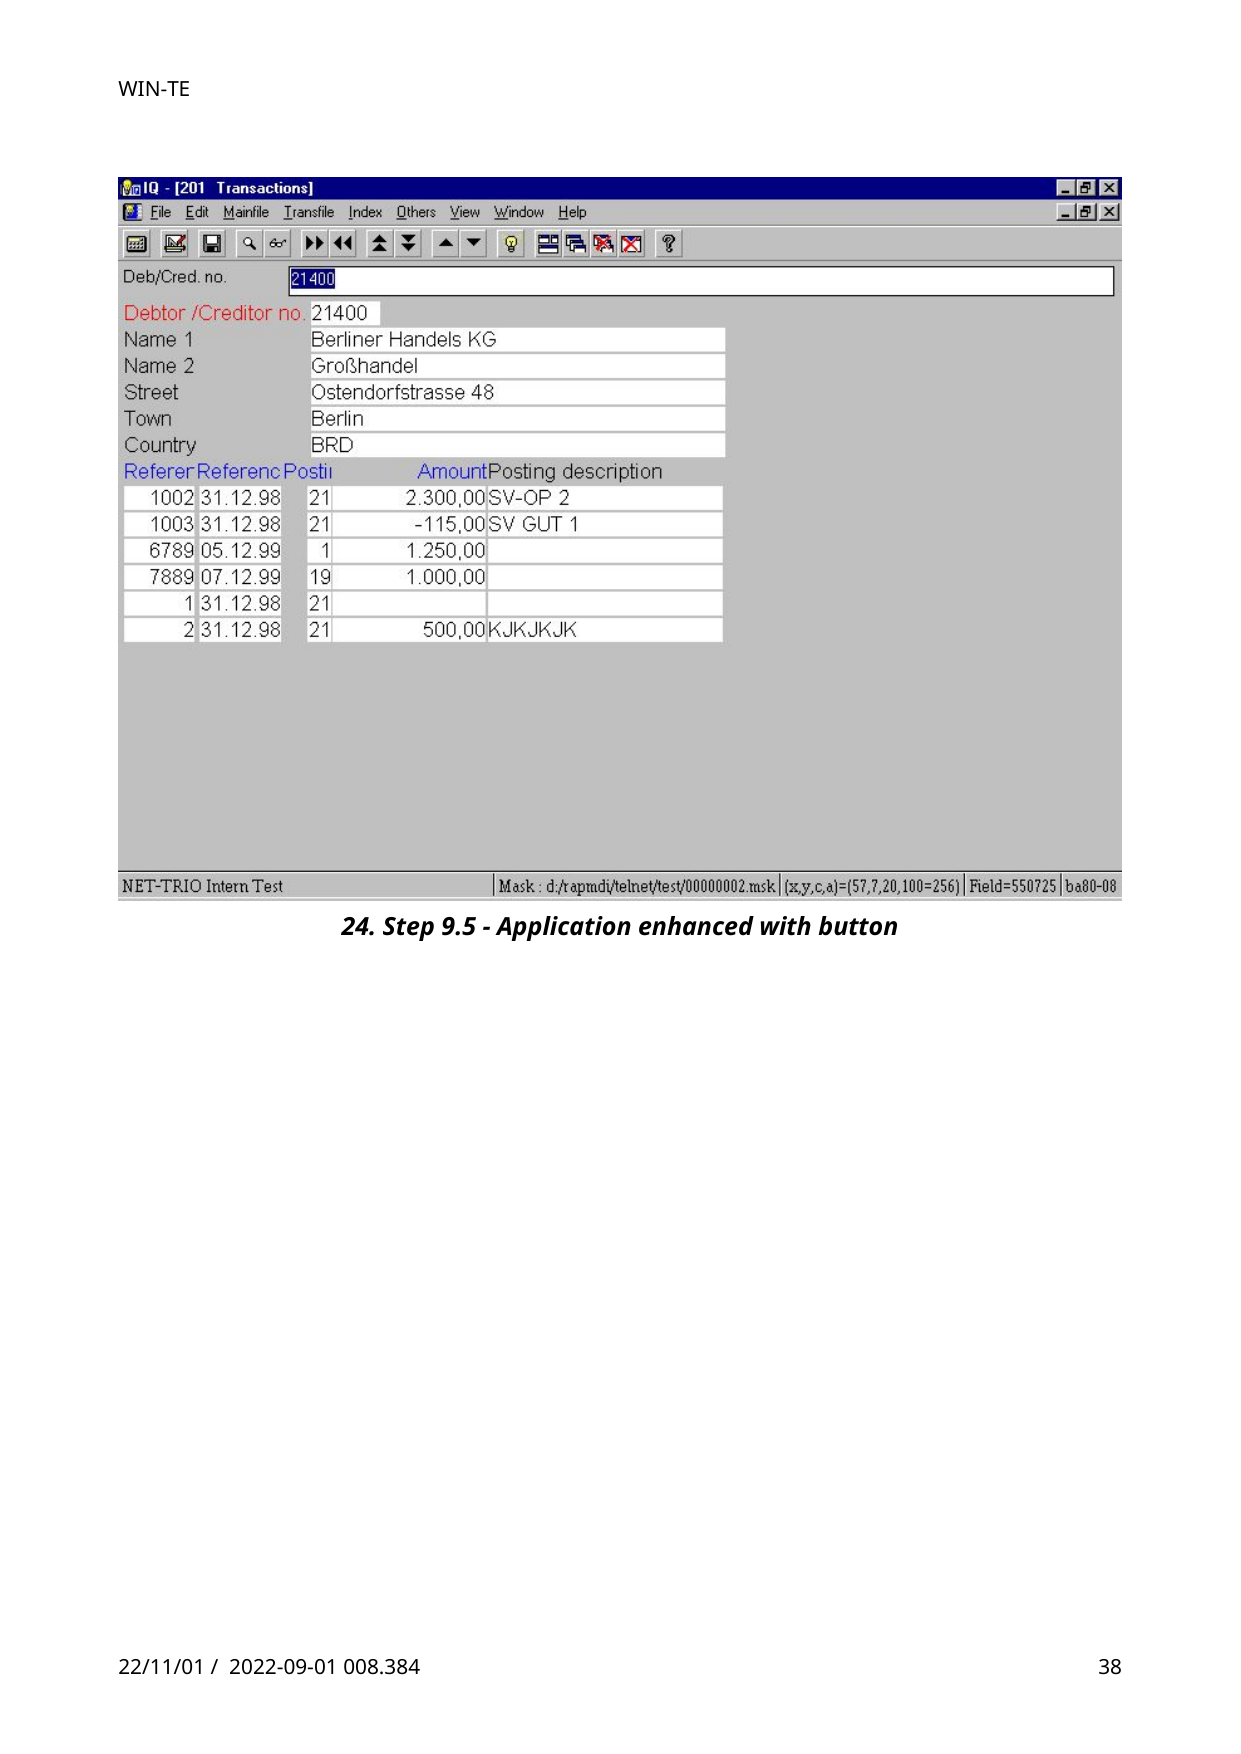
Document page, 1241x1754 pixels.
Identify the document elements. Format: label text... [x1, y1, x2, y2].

picture [118, 177, 1122, 901]
subtitle 24. Step 9.5 - Application enhanced with button [118, 909, 1122, 943]
